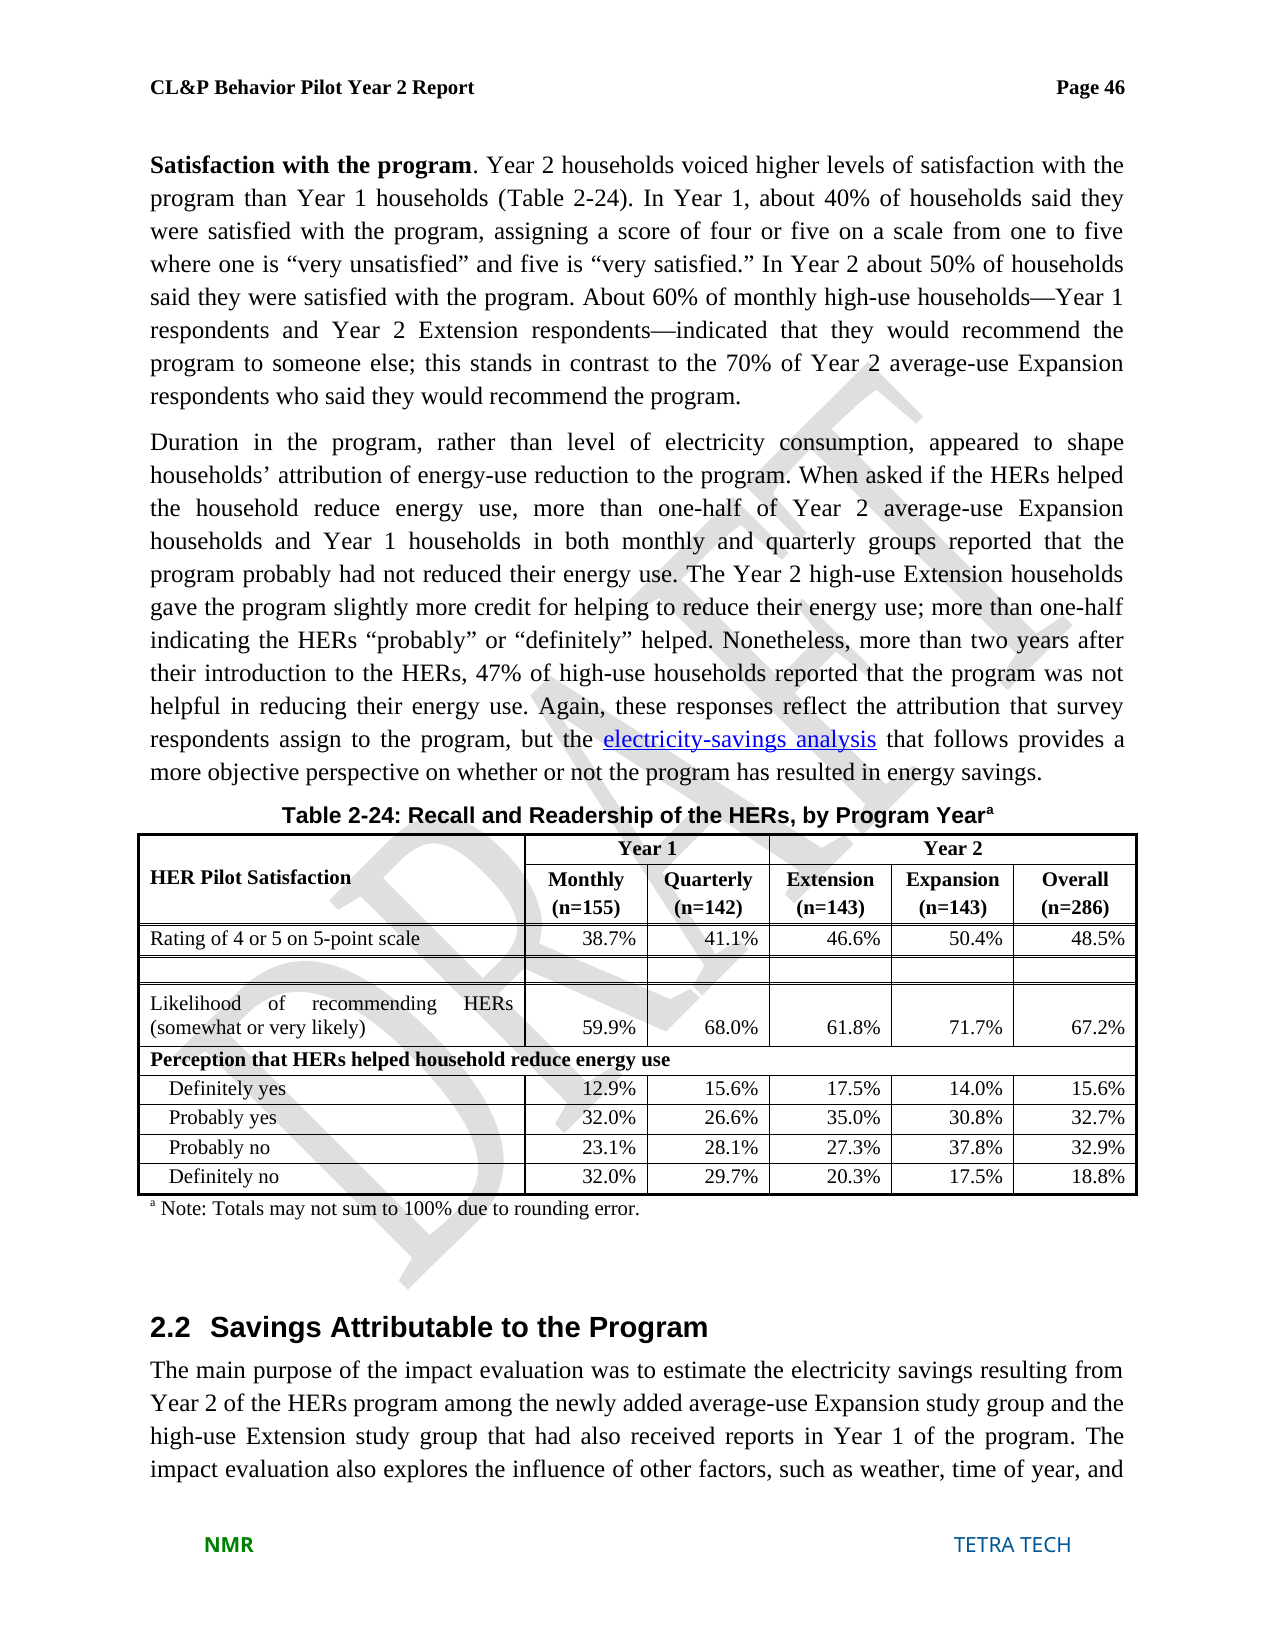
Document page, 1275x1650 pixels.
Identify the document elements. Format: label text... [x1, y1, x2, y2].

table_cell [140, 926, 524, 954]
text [150, 1355, 1125, 1483]
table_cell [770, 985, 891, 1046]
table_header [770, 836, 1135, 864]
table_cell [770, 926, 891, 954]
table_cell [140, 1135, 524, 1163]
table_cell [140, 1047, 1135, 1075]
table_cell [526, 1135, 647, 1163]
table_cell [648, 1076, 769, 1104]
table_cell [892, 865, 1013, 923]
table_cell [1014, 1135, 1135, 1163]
text Duration in the program, rather than level of electricity consumption, appeared to shape households’ attribution of energy-use reduction to the program. When asked if the HERs helped the household reduce energy use, more than one-half of Year 2 average-use Expansion households and Year 1 households in both monthly and quarterly groups reported that the program probably had not reduced their energy use. The Year 2 high-use Extension households gave the program slightly more credit for helping to reduce their energy use; more than one-half indicating the HERs “probably” or “definitely” helped. Nonetheless, more than two years after their introduction to the HERs, 47% of high-use households reported that the program was not helpful in reducing their energy use. Again, these responses reflect the attribution that survey respondents assign to the program, but the electricity-savings analysis that follows provides a more objective perspective on whether or not the program has resulted in energy savings. [150, 427, 1125, 786]
subtitle Savings Attributable to the Program [150, 1310, 1125, 1344]
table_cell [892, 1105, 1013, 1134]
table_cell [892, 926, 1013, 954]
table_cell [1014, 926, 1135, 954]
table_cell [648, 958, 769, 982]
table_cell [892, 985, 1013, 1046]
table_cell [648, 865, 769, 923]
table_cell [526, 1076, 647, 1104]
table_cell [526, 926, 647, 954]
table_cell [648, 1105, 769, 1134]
text a Note: Totals may not sum to 100% due to rounding error. [150, 1196, 1125, 1219]
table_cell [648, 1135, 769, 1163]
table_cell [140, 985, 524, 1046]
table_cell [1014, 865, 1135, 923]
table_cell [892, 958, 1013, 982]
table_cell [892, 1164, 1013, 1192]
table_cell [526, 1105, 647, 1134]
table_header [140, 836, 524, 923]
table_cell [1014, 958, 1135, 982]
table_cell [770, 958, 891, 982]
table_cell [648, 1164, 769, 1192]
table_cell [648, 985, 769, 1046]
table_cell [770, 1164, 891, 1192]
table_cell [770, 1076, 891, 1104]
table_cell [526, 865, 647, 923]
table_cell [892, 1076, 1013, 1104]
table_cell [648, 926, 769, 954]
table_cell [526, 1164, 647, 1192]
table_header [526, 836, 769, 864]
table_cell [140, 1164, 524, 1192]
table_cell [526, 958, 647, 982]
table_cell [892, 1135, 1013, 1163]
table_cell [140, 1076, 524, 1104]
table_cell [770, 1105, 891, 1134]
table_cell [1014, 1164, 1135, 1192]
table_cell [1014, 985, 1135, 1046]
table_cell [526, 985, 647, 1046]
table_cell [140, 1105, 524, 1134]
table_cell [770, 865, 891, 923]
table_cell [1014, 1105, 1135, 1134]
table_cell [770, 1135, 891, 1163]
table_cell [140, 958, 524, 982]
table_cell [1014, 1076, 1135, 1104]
